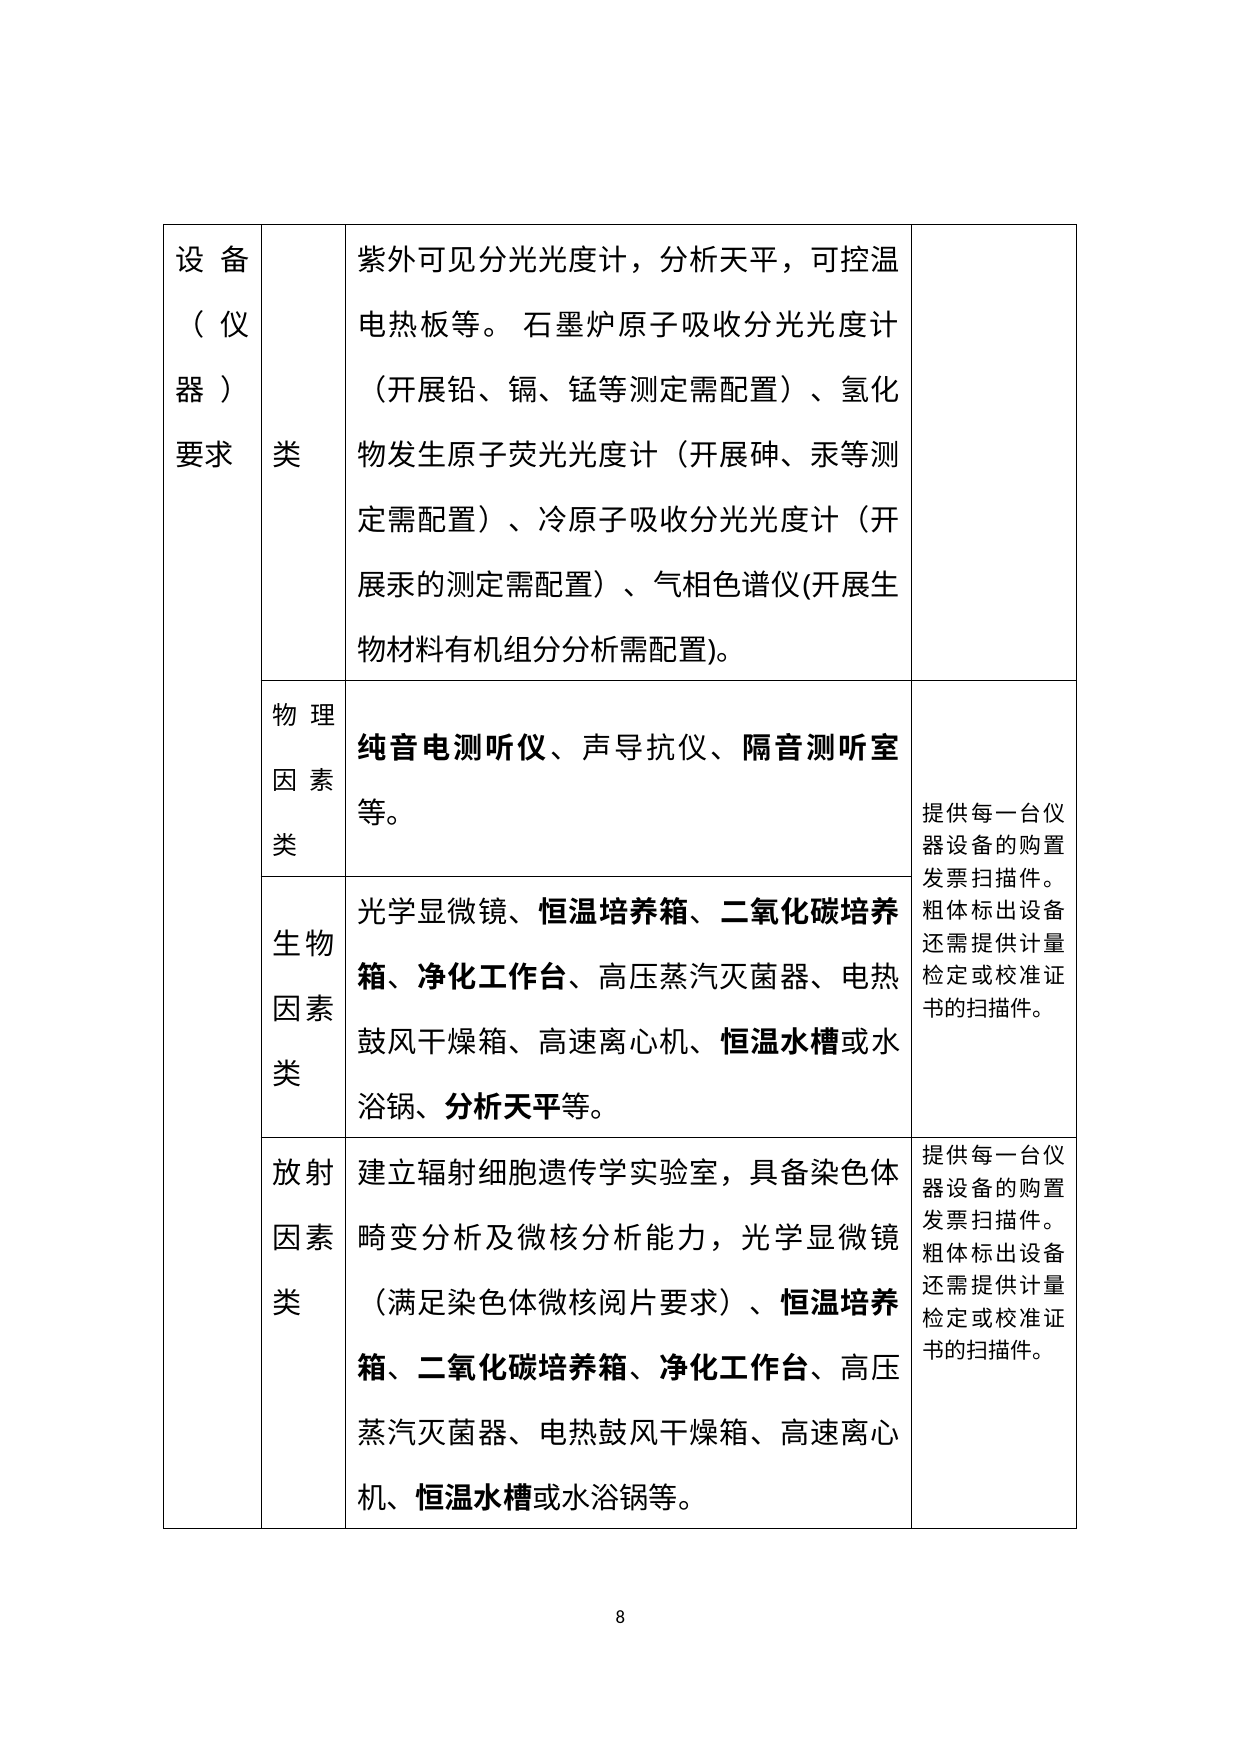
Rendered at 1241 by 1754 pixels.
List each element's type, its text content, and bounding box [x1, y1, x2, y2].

table_cell 化学因素类 [262, 225, 345, 680]
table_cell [346, 225, 911, 680]
table_cell 放射因素类 [262, 1138, 345, 1528]
table_cell 建立辐射细胞遗传学实验室，具备染色体畸变分析及微核分析能力，光学显微镜（满足染色体微核阅片要求）、恒温培养箱、二氧化碳培养箱、净化工作台、高压蒸汽灭菌器、电热鼓风干燥箱、高速离心机、恒温水槽或水浴锅等。 [346, 1138, 911, 1528]
table_cell 生物因素类 [262, 877, 345, 1137]
table_cell 提供每一台仪器设备的购置发票扫描件。 粗体标出设备还需提供计量检定或校准证书的扫描件。 [912, 1138, 1076, 1528]
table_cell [912, 225, 1076, 680]
table_cell 纯音电测听仪、声导抗仪、隔音测听室等。 [346, 681, 911, 876]
table_cell 提供每一台仪器设备的购置发票扫描件。 粗体标出设备还需提供计量检定或校准证书的扫描件。 [912, 681, 1076, 1137]
table_cell 光学显微镜、恒温培养箱、二氧化碳培养箱、净化工作台、高压蒸汽灭菌器、电热鼓风干燥箱、高速离心机、恒温水槽或水浴锅、分析天平等。 [346, 877, 911, 1137]
table_cell 物理因素类 [262, 681, 345, 876]
